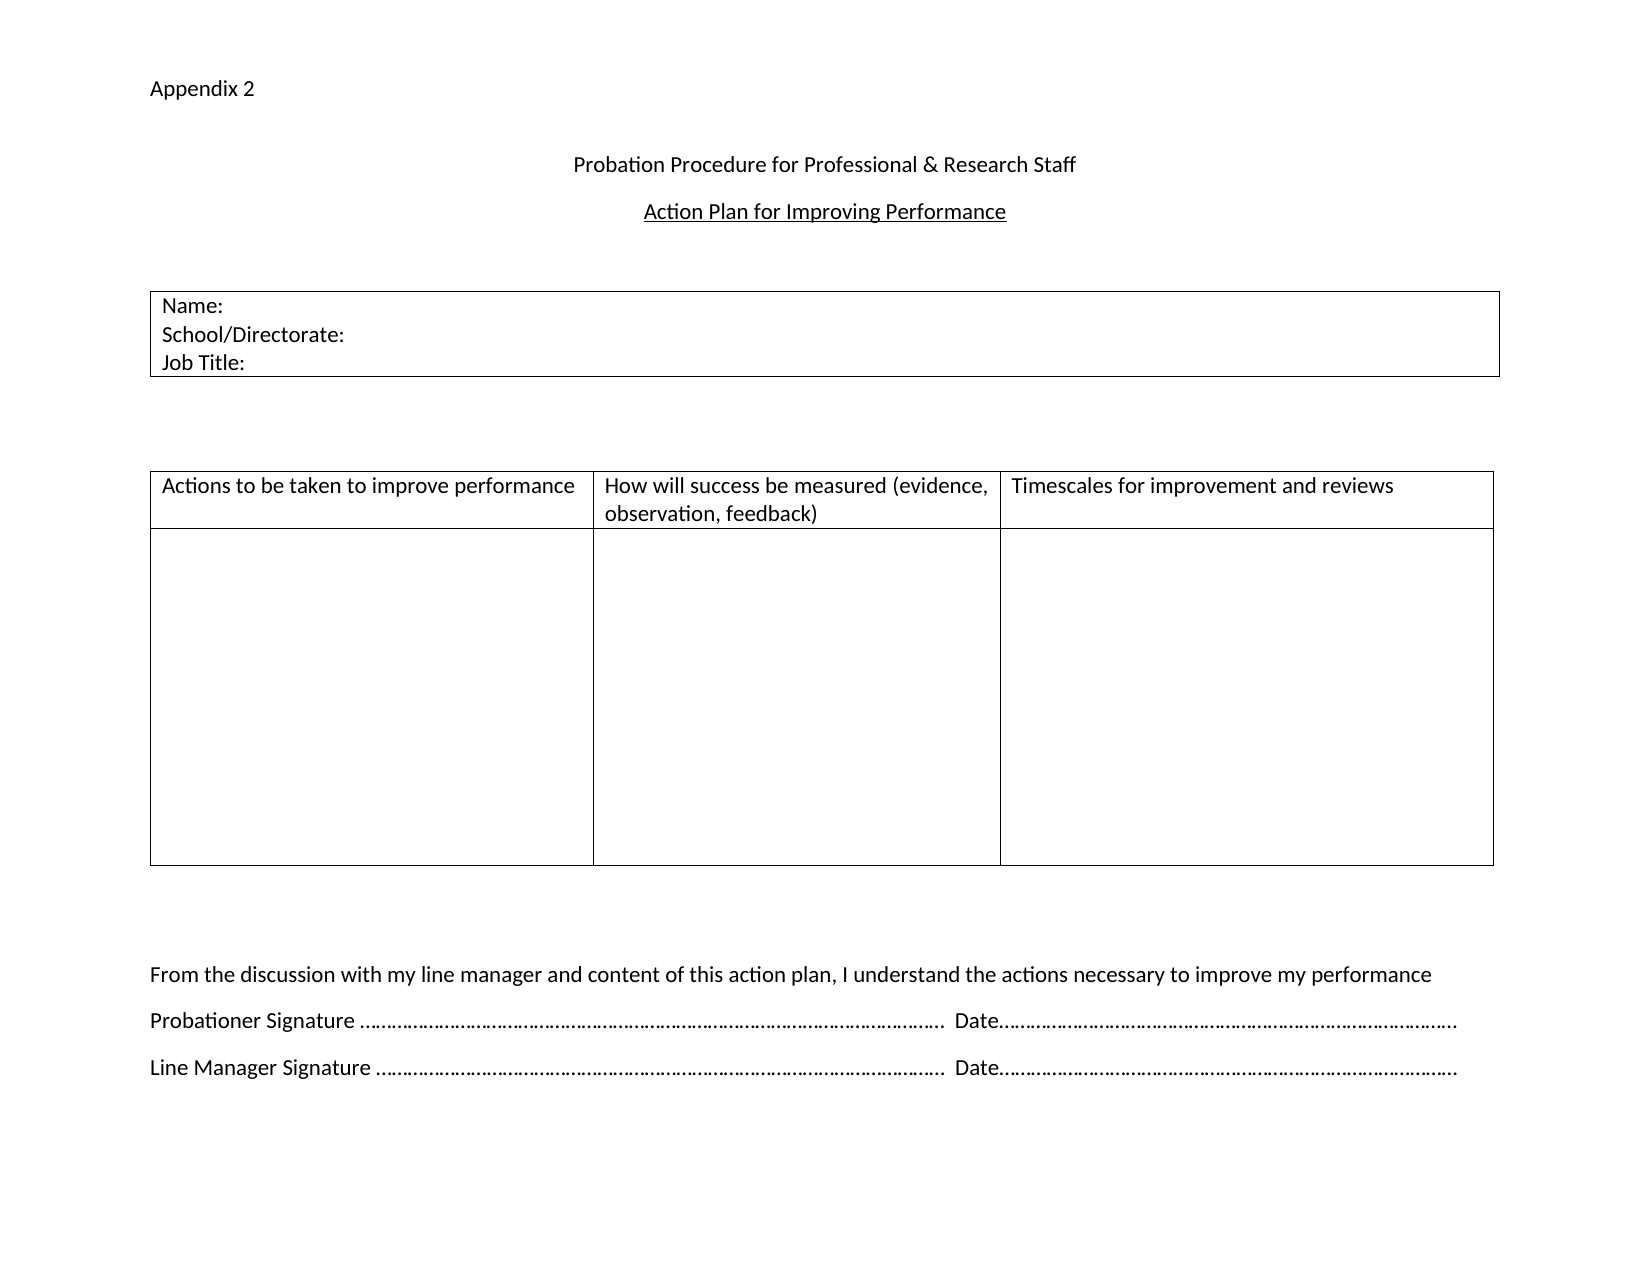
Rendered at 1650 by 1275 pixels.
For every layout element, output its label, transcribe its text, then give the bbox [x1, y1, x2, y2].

table_cell [1001, 529, 1493, 865]
table_header Actions to be taken to improve performance [151, 472, 593, 528]
table_cell [151, 529, 593, 865]
text Line Manager Signature ……………………………………………………………………………………………… Date…………………………………………………………………………… [150, 1053, 1500, 1081]
table_cell [594, 529, 1000, 865]
text From the discussion with my line manager and content of this action plan, I understand the actions necessary to improve my performance [150, 960, 1500, 988]
text Action Plan for Improving Performance [150, 197, 1500, 225]
table_header How will success be measured (evidence, observation, feedback) [594, 472, 1000, 528]
text Probationer Signature ………………………………………………………………………………………………… Date…………………………………………………………………………… [150, 1007, 1500, 1034]
table_header Name: School/Directorate: Job Title: [151, 292, 1499, 376]
table_header Timescales for improvement and reviews [1001, 472, 1493, 528]
text Probation Procedure for Professional & Research Staff [150, 150, 1500, 178]
